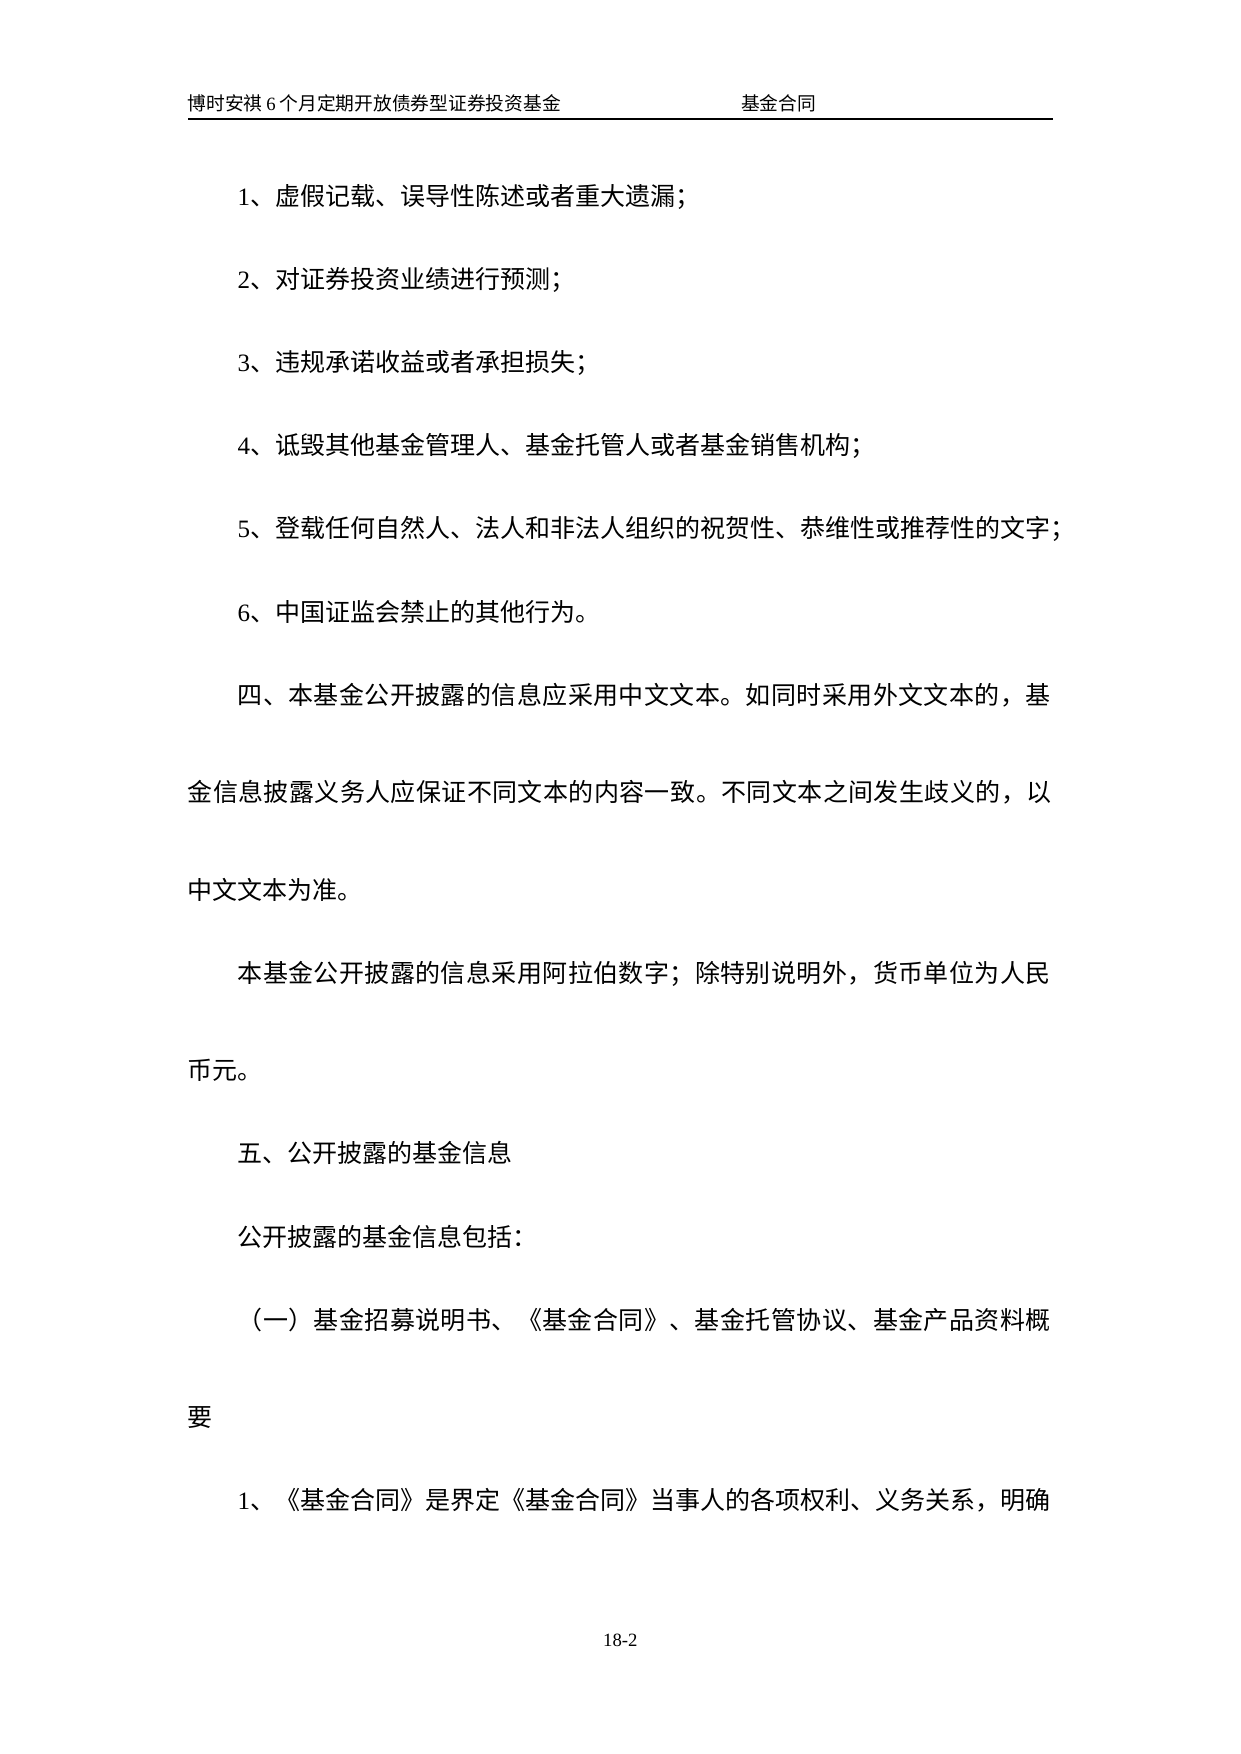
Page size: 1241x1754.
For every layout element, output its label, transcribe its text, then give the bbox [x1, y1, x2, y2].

text 公开披露的基金信息包括： [187, 1203, 1053, 1268]
text 6、中国证监会禁止的其他行为。 [187, 578, 1053, 643]
text 1、虚假记载、误导性陈述或者重大遗漏； [187, 162, 1053, 227]
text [187, 1466, 1053, 1531]
text 四、本基金公开披露的信息应采用中文文本。如同时采用外文文本的，基金信息披露义务人应保证不同文本的内容一致。不同文本之间发生歧义的，以中文文本为准。 [187, 661, 1053, 921]
text 2、对证券投资业绩进行预测； [187, 245, 1053, 310]
text 本基金公开披露的信息采用阿拉伯数字；除特别说明外，货币单位为人民币元。 [187, 939, 1053, 1101]
text （一）基金招募说明书、《基金合同》、基金托管协议、基金产品资料概要 [187, 1286, 1053, 1448]
text 5、登载任何自然人、法人和非法人组织的祝贺性、恭维性或推荐性的文字； [187, 494, 1053, 559]
text 五、公开披露的基金信息 [187, 1119, 1053, 1184]
text 4、诋毁其他基金管理人、基金托管人或者基金销售机构； [187, 411, 1053, 476]
text 3、违规承诺收益或者承担损失； [187, 328, 1053, 393]
